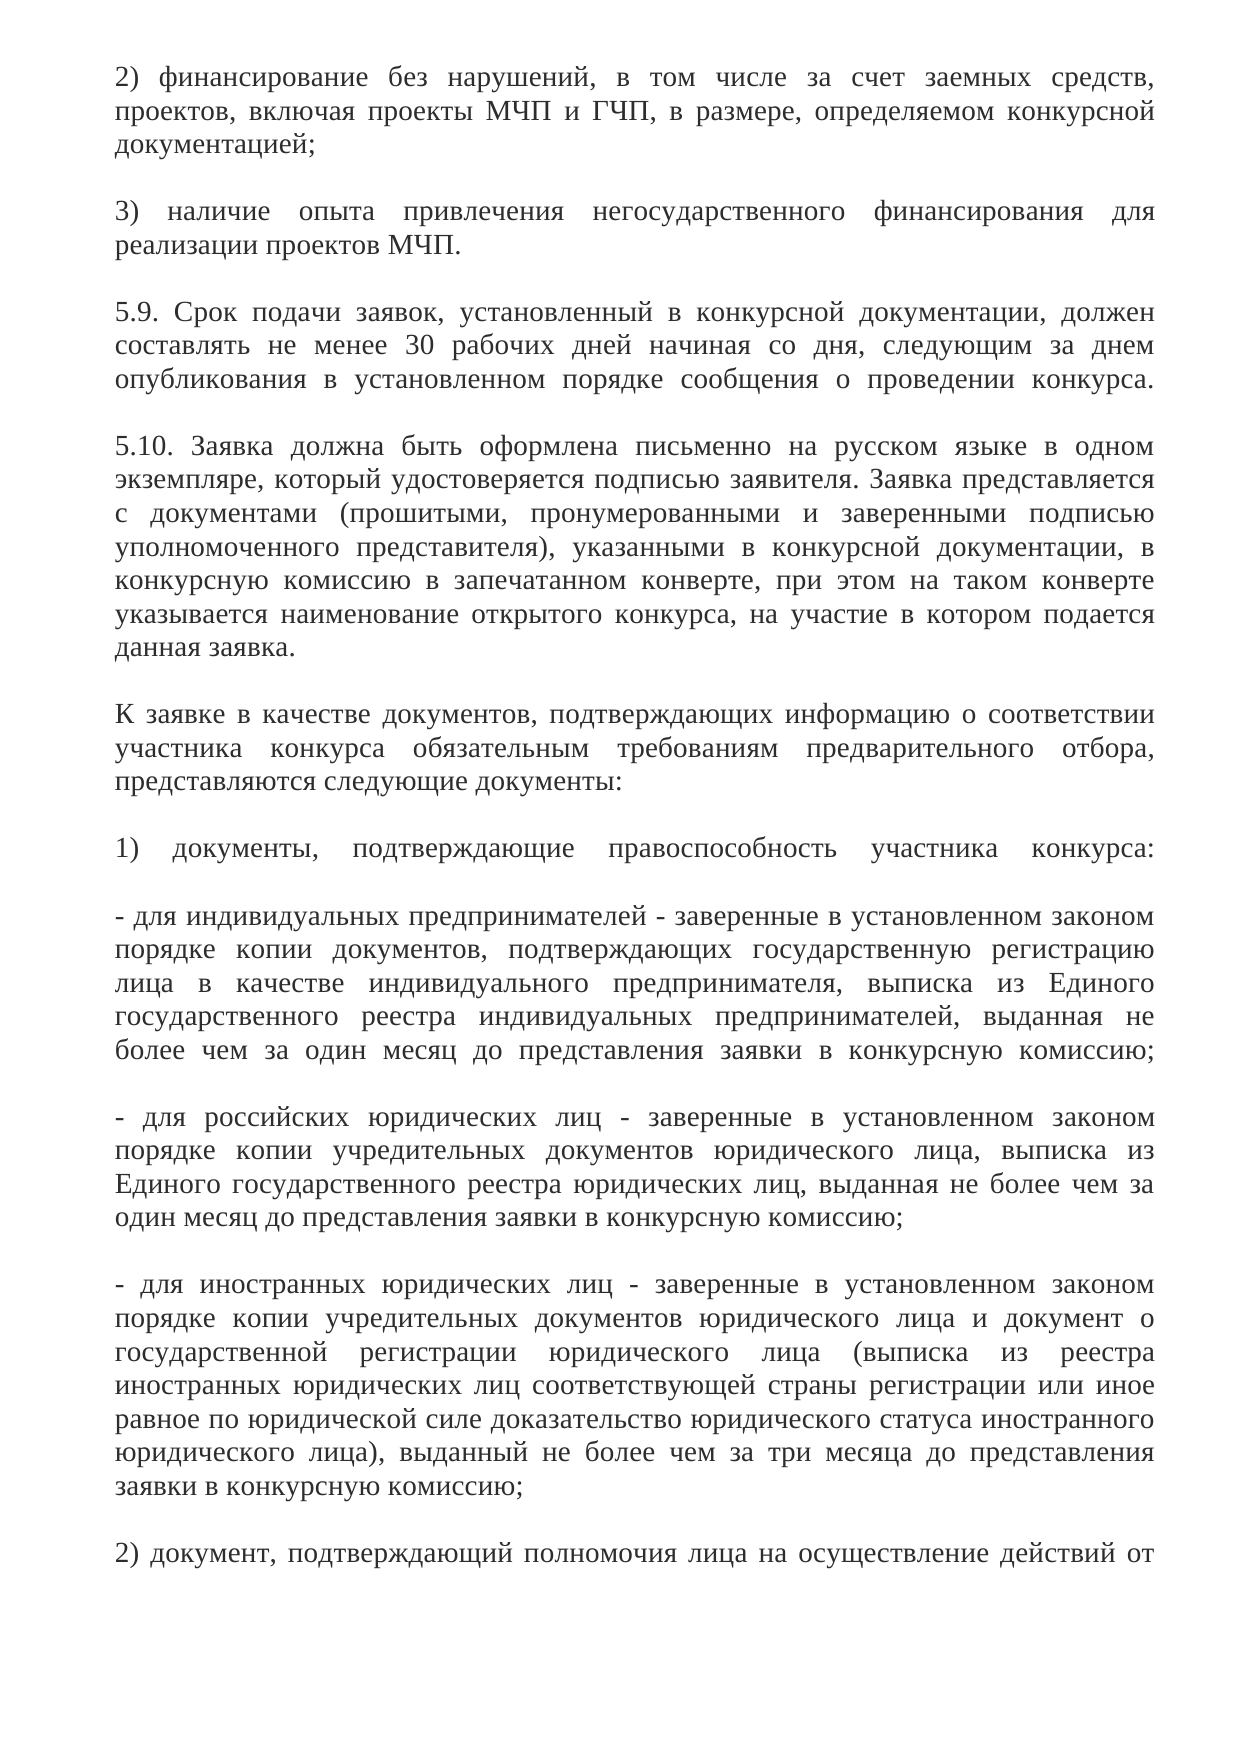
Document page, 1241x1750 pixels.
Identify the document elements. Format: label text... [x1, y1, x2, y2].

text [114, 59, 1157, 260]
text 1) документы, подтверждающие правоспособность участника конкурса: - для индивидуальных предпринимателей - заверенные в установленном законом порядке копии документов, подтверждающих государственную регистрацию лица в качестве индивидуального предпринимателя, выписка из Единого государственного реестра индивидуальных предпринимателей, выданная не более чем за один месяц до представления заявки в конкурсную комиссию; - для российских юридических лиц - заверенные в установленном законом порядке копии учредительных документов юридического лица, выписка из Единого государственного реестра юридических лиц, выданная не более чем за один месяц до представления заявки в конкурсную комиссию; [114, 797, 1157, 1233]
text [114, 1501, 1157, 1568]
text К заявке в качестве документов, подтверждающих информацию о соответствии участника конкурса обязательным требованиям предварительного отбора, представляются следующие документы: [114, 663, 1157, 797]
text - для иностранных юридических лиц - заверенные в установленном законом порядке копии учредительных документов юридического лица и документ о государственной регистрации юридического лица (выписка из реестра иностранных юридических лиц соответствующей страны регистрации или иное равное по юридической силе доказательство юридического статуса иностранного юридического лица), выданный не более чем за три месяца до представления заявки в конкурсную комиссию; [114, 1233, 1157, 1501]
text 5.9. Срок подачи заявок, установленный в конкурсной документации, должен составлять не менее 30 рабочих дней начиная со дня, следующим за днем опубликования в установленном порядке сообщения о проведении конкурса. 5.10. Заявка должна быть оформлена письменно на русском языке в одном экземпляре, который удостоверяется подписью заявителя. Заявка представляется с документами (прошитыми, пронумерованными и заверенными подписью уполномоченного представителя), указанными в конкурсной документации, в конкурсную комиссию в запечатанном конверте, при этом на таком конверте указывается наименование открытого конкурса, на участие в котором подается данная заявка. [114, 260, 1157, 663]
